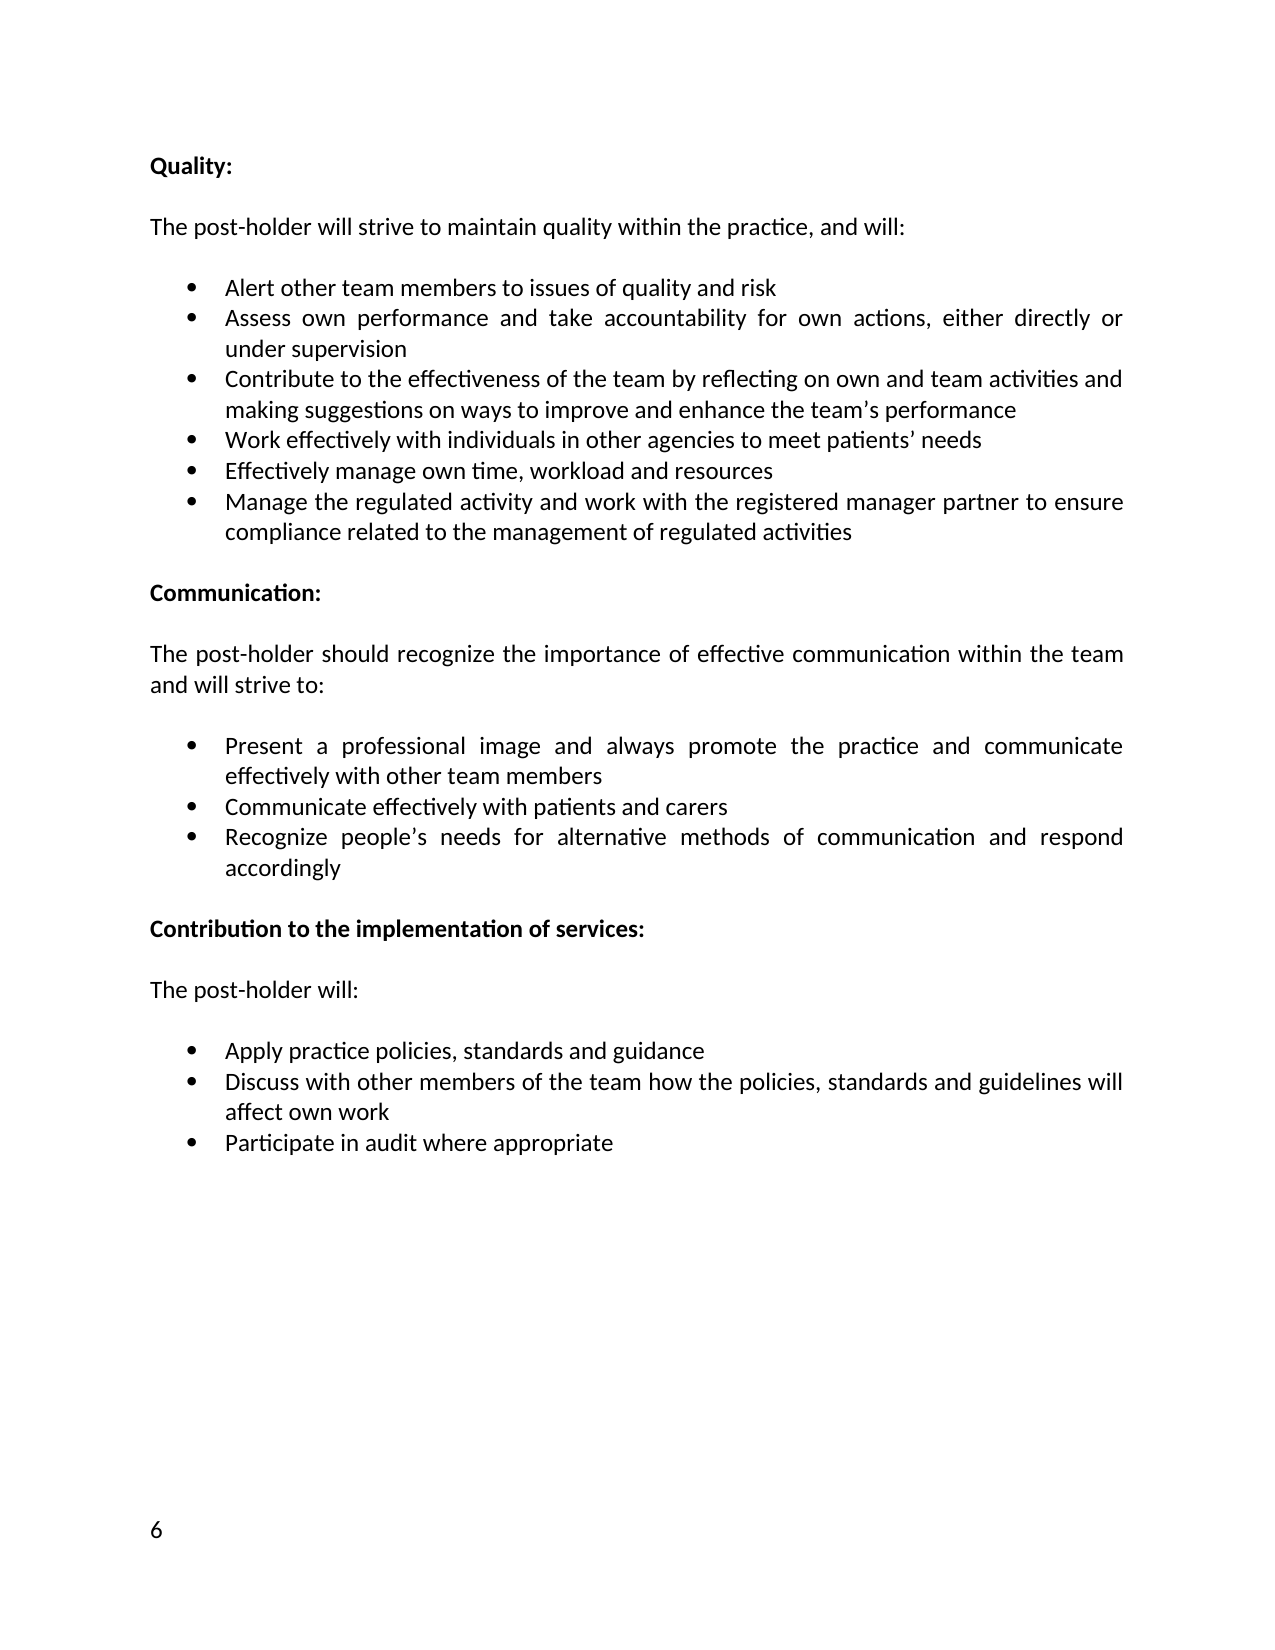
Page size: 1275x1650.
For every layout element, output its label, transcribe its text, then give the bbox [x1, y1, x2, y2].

list Present a professional image and always promote the practice and communicate effectively with other team members [187, 730, 1125, 791]
list Apply practice policies, standards and guidance [187, 1035, 1125, 1066]
text Communication: [150, 577, 1125, 608]
text Contribution to the implementation of services: [150, 913, 1125, 943]
list Participate in audit where appropriate [187, 1127, 1125, 1157]
list Recognize people’s needs for alternative methods of communication and respond accordingly [187, 821, 1125, 882]
text The post-holder will strive to maintain quality within the practice, and will: [150, 211, 1125, 242]
text Quality: [150, 150, 1125, 181]
list Assess own performance and take accountability for own actions, either directly or under supervision [187, 303, 1125, 364]
list Contribute to the effectiveness of the team by reflecting on own and team activities and making suggestions on ways to improve and enhance the team’s performance [187, 364, 1125, 425]
list Work effectively with individuals in other agencies to meet patients’ needs [187, 425, 1125, 455]
list Effectively manage own time, workload and resources [187, 455, 1125, 486]
text The post-holder should recognize the importance of effective communication within the team and will strive to: [150, 638, 1125, 699]
list Manage the regulated activity and work with the registered manager partner to ensure compliance related to the management of regulated activities [187, 486, 1125, 547]
text The post-holder will: [150, 974, 1125, 1004]
list Discuss with other members of the team how the policies, standards and guidelines will affect own work [187, 1066, 1125, 1127]
list Communicate effectively with patients and carers [187, 791, 1125, 821]
list Alert other team members to issues of quality and risk [187, 272, 1125, 303]
